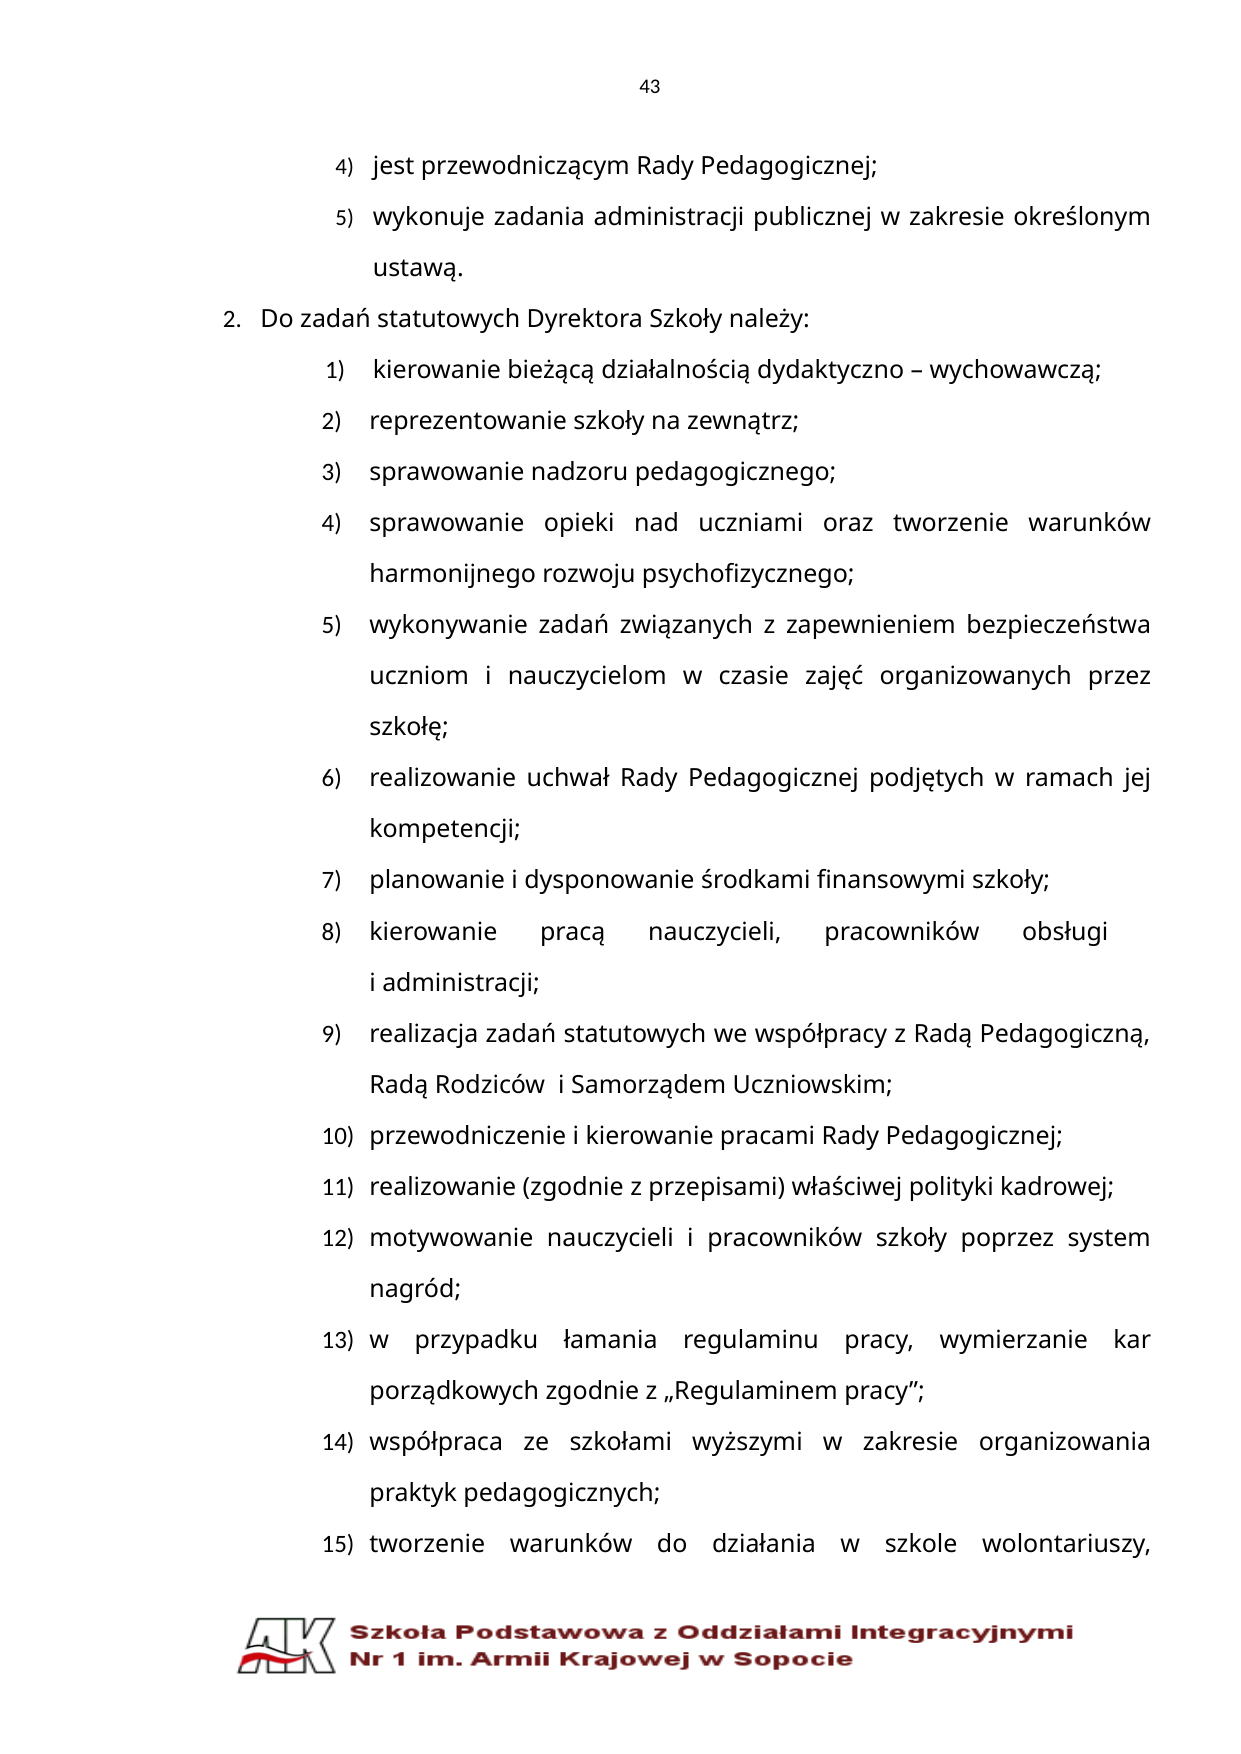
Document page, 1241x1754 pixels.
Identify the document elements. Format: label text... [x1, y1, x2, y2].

list planowanie i dysponowanie środkami finansowymi szkoły; [321, 862, 1152, 896]
picture [236, 1611, 1122, 1680]
list wykonuje zadania administracji publicznej w zakresie określonym ustawą. [335, 199, 1152, 284]
list współpraca ze szkołami wyższymi w zakresie organizowania praktyk pedagogicznych; [321, 1424, 1152, 1509]
list jest przewodniczącym Rady Pedagogicznej; [335, 148, 1152, 182]
list realizowanie uchwał Rady Pedagogicznej podjętych w ramach jej kompetencji; [321, 760, 1152, 845]
list przewodniczenie i kierowanie pracami Rady Pedagogicznej; [321, 1117, 1152, 1151]
list kierowanie pracą nauczycieli, pracowników obsługi i administracji; [321, 913, 1152, 998]
list realizacja zadań statutowych we współpracy z Radą Pedagogiczną, Radą Rodziców i Samorządem Uczniowskim; [321, 1015, 1152, 1100]
list sprawowanie opieki nad uczniami oraz tworzenie warunków harmonijnego rozwoju psychofizycznego; [321, 505, 1152, 590]
list motywowanie nauczycieli i pracowników szkoły poprzez system nagród; [321, 1219, 1152, 1304]
list Do zadań statutowych Dyrektora Szkoły należy: [223, 301, 1152, 335]
list w przypadku łamania regulaminu pracy, wymierzanie kar porządkowych zgodnie z „Regulaminem pracy”; [321, 1322, 1152, 1407]
list wykonywanie zadań związanych z zapewnieniem bezpieczeństwa uczniom i nauczycielom w czasie zajęć organizowanych przez szkołę; [321, 607, 1152, 743]
list kierowanie bieżącą działalnością dydaktyczno – wychowawczą; [325, 352, 1152, 386]
list sprawowanie nadzoru pedagogicznego; [321, 454, 1152, 488]
list realizowanie (zgodnie z przepisami) właściwej polityki kadrowej; [321, 1168, 1152, 1202]
list reprezentowanie szkoły na zewnątrz; [321, 403, 1152, 437]
